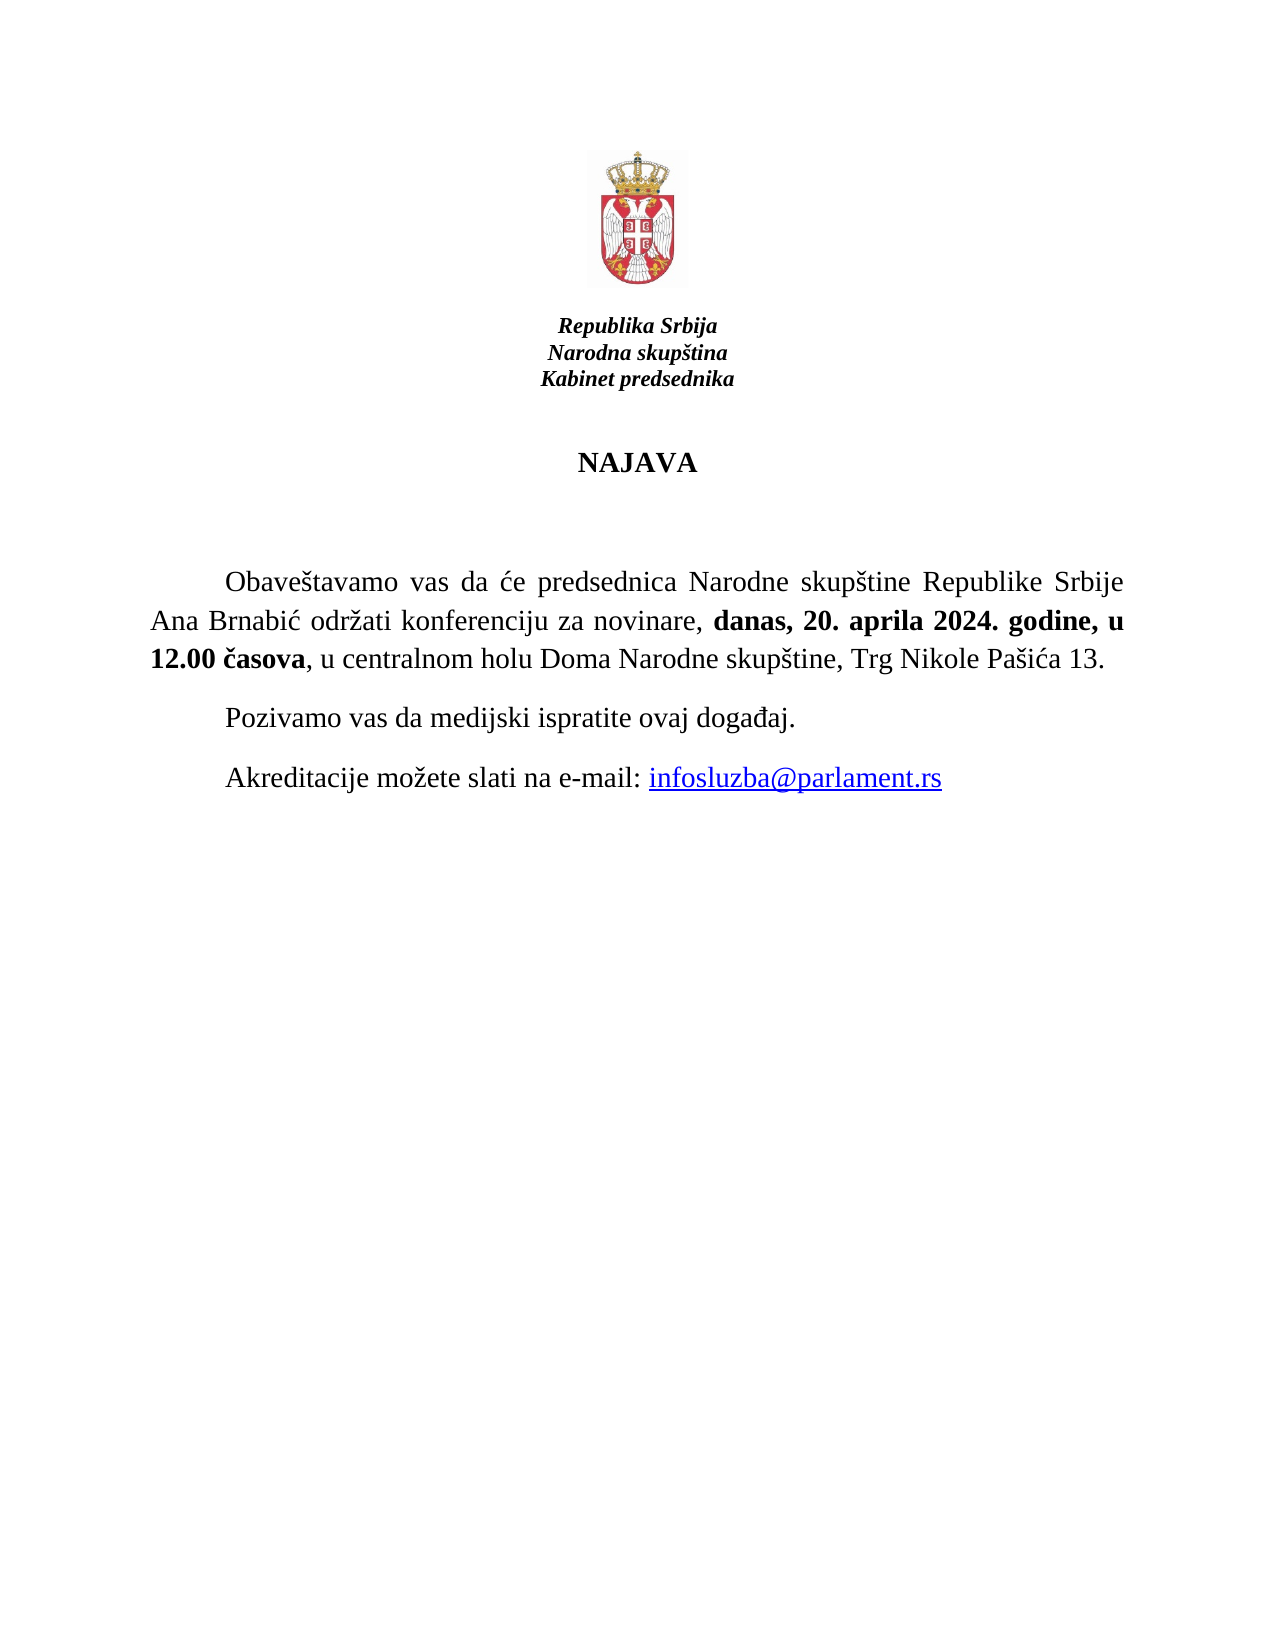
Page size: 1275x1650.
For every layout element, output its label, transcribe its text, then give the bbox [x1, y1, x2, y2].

text Republika Srbija [150, 312, 1125, 339]
text Akreditacije možete slati na e-mail: infosluzba@parlament.rs [150, 760, 1125, 793]
text Obaveštavamo vas da će predsednica Narodne skupštine Republike Srbije Ana Brnabić održati konferenciju za novinare, danas, 20. aprila 2024. godine, u 12.00 časova, u centralnom holu Doma Narodne skupštine, Trg Nikole Pašića 13. [150, 564, 1125, 675]
text NAJAVA [150, 445, 1125, 479]
text Pozivamo vas da medijski ispratite ovaj događaj. [150, 701, 1125, 734]
picture [586, 150, 689, 288]
text Kabinet predsednika [150, 365, 1125, 392]
text Narodna skupština [150, 339, 1125, 365]
